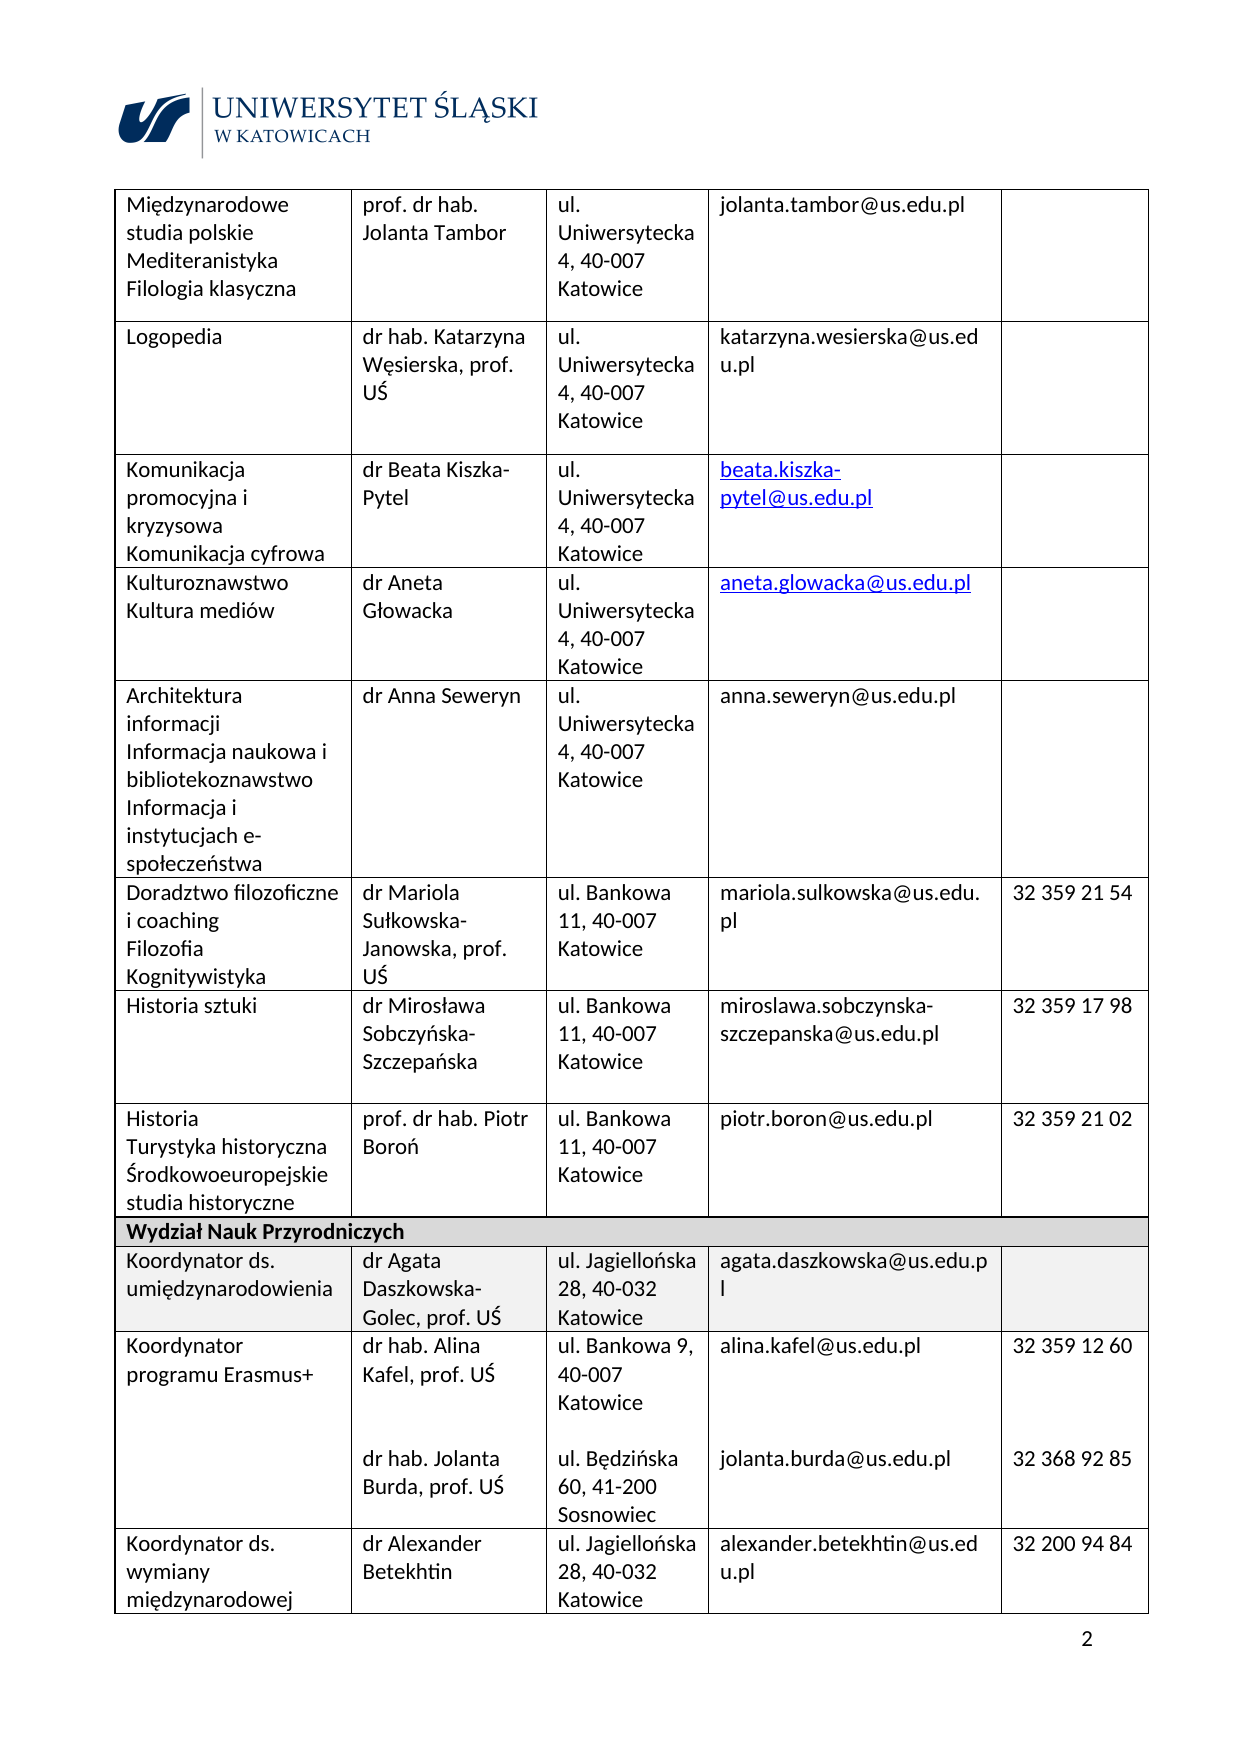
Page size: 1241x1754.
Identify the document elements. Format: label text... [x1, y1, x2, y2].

table_cell miroslawa.sobczynska-szczepanska@us.edu.pl [709, 991, 1001, 1103]
table_cell [1002, 568, 1148, 680]
table_cell 32 359 21 02 [1002, 1104, 1148, 1216]
table_cell Doradztwo filozoficzne i coaching Filozofia Kognitywistyka [116, 878, 351, 990]
table_cell beata.kiszka-pytel@us.edu.pl [709, 455, 1001, 567]
table_cell anna.seweryn@us.edu.pl [709, 681, 1001, 877]
table_cell [1002, 322, 1148, 454]
table_cell ul. Bankowa 9, 40-007 Katowice ul. Będzińska 60, 41-200 Sosnowiec [547, 1332, 708, 1528]
table_cell dr Mariola Sułkowska-Janowska, prof. UŚ [352, 878, 546, 990]
table_cell prof. dr hab. Piotr Boroń [352, 1104, 546, 1216]
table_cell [547, 1529, 708, 1613]
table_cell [709, 1529, 1001, 1613]
table_cell prof. dr hab. Jolanta Tambor [352, 190, 546, 321]
table_cell ul. Uniwersytecka 4, 40-007 Katowice [547, 322, 708, 454]
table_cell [352, 1529, 546, 1613]
table_cell piotr.boron@us.edu.pl [709, 1104, 1001, 1216]
table_cell [1002, 681, 1148, 877]
table_cell [1002, 190, 1148, 321]
table_cell Międzynarodowe studia polskie Mediteranistyka Filologia klasyczna [116, 190, 351, 321]
table_cell 32 359 12 60 32 368 92 85 [1002, 1332, 1148, 1528]
table_cell Wydział Nauk Przyrodniczych [116, 1218, 1148, 1246]
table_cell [1002, 1529, 1148, 1613]
table_cell dr hab. Alina Kafel, prof. UŚ dr hab. Jolanta Burda, prof. UŚ [352, 1332, 546, 1528]
picture [0, 0, 1241, 194]
table_cell Historia sztuki [116, 991, 351, 1103]
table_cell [547, 190, 708, 321]
table_cell Komunikacja promocyjna i kryzysowa Komunikacja cyfrowa [116, 455, 351, 567]
table_cell ul. Uniwersytecka 4, 40-007 Katowice [547, 568, 708, 680]
table_cell dr Beata Kiszka-Pytel [352, 455, 546, 567]
table_cell Koordynator programu Erasmus+ [116, 1332, 351, 1528]
table_cell katarzyna.wesierska@us.edu.pl [709, 322, 1001, 454]
table_cell alina.kafel@us.edu.pl jolanta.burda@us.edu.pl [709, 1332, 1001, 1528]
table_cell aneta.glowacka@us.edu.pl [709, 568, 1001, 680]
table_cell [1002, 455, 1148, 567]
table_cell Kulturoznawstwo Kultura mediów [116, 568, 351, 680]
table_cell dr Agata Daszkowska-Golec, prof. UŚ [352, 1247, 546, 1331]
table_cell mariola.sulkowska@us.edu.pl [709, 878, 1001, 990]
table_cell ul. Bankowa 11, 40-007 Katowice [547, 1104, 708, 1216]
table_cell dr hab. Katarzyna Węsierska, prof. UŚ [352, 322, 546, 454]
table_cell Historia Turystyka historyczna Środkowoeuropejskie studia historyczne [116, 1104, 351, 1216]
table_cell dr Mirosława Sobczyńska-Szczepańska [352, 991, 546, 1103]
table_cell Logopedia [116, 322, 351, 454]
table_cell jolanta.tambor@us.edu.pl [709, 190, 1001, 321]
table_cell ul. Bankowa 11, 40-007 Katowice [547, 991, 708, 1103]
table_cell Architektura informacji Informacja naukowa i bibliotekoznawstwo Informacja i instytucjach e-społeczeństwa [116, 681, 351, 877]
table_cell ul. Bankowa 11, 40-007 Katowice [547, 878, 708, 990]
table_cell [1002, 1247, 1148, 1331]
table_cell dr Anna Seweryn [352, 681, 546, 877]
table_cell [116, 1529, 351, 1613]
table_cell ul. Jagiellońska 28, 40-032 Katowice [547, 1247, 708, 1331]
table_cell dr Aneta Głowacka [352, 568, 546, 680]
table_cell 32 359 17 98 [1002, 991, 1148, 1103]
table_cell Koordynator ds. umiędzynarodowienia [116, 1247, 351, 1331]
table_cell ul. Uniwersytecka 4, 40-007 Katowice [547, 681, 708, 877]
table_cell agata.daszkowska@us.edu.pl [709, 1247, 1001, 1331]
table_cell ul. Uniwersytecka 4, 40-007 Katowice [547, 455, 708, 567]
table_cell 32 359 21 54 [1002, 878, 1148, 990]
